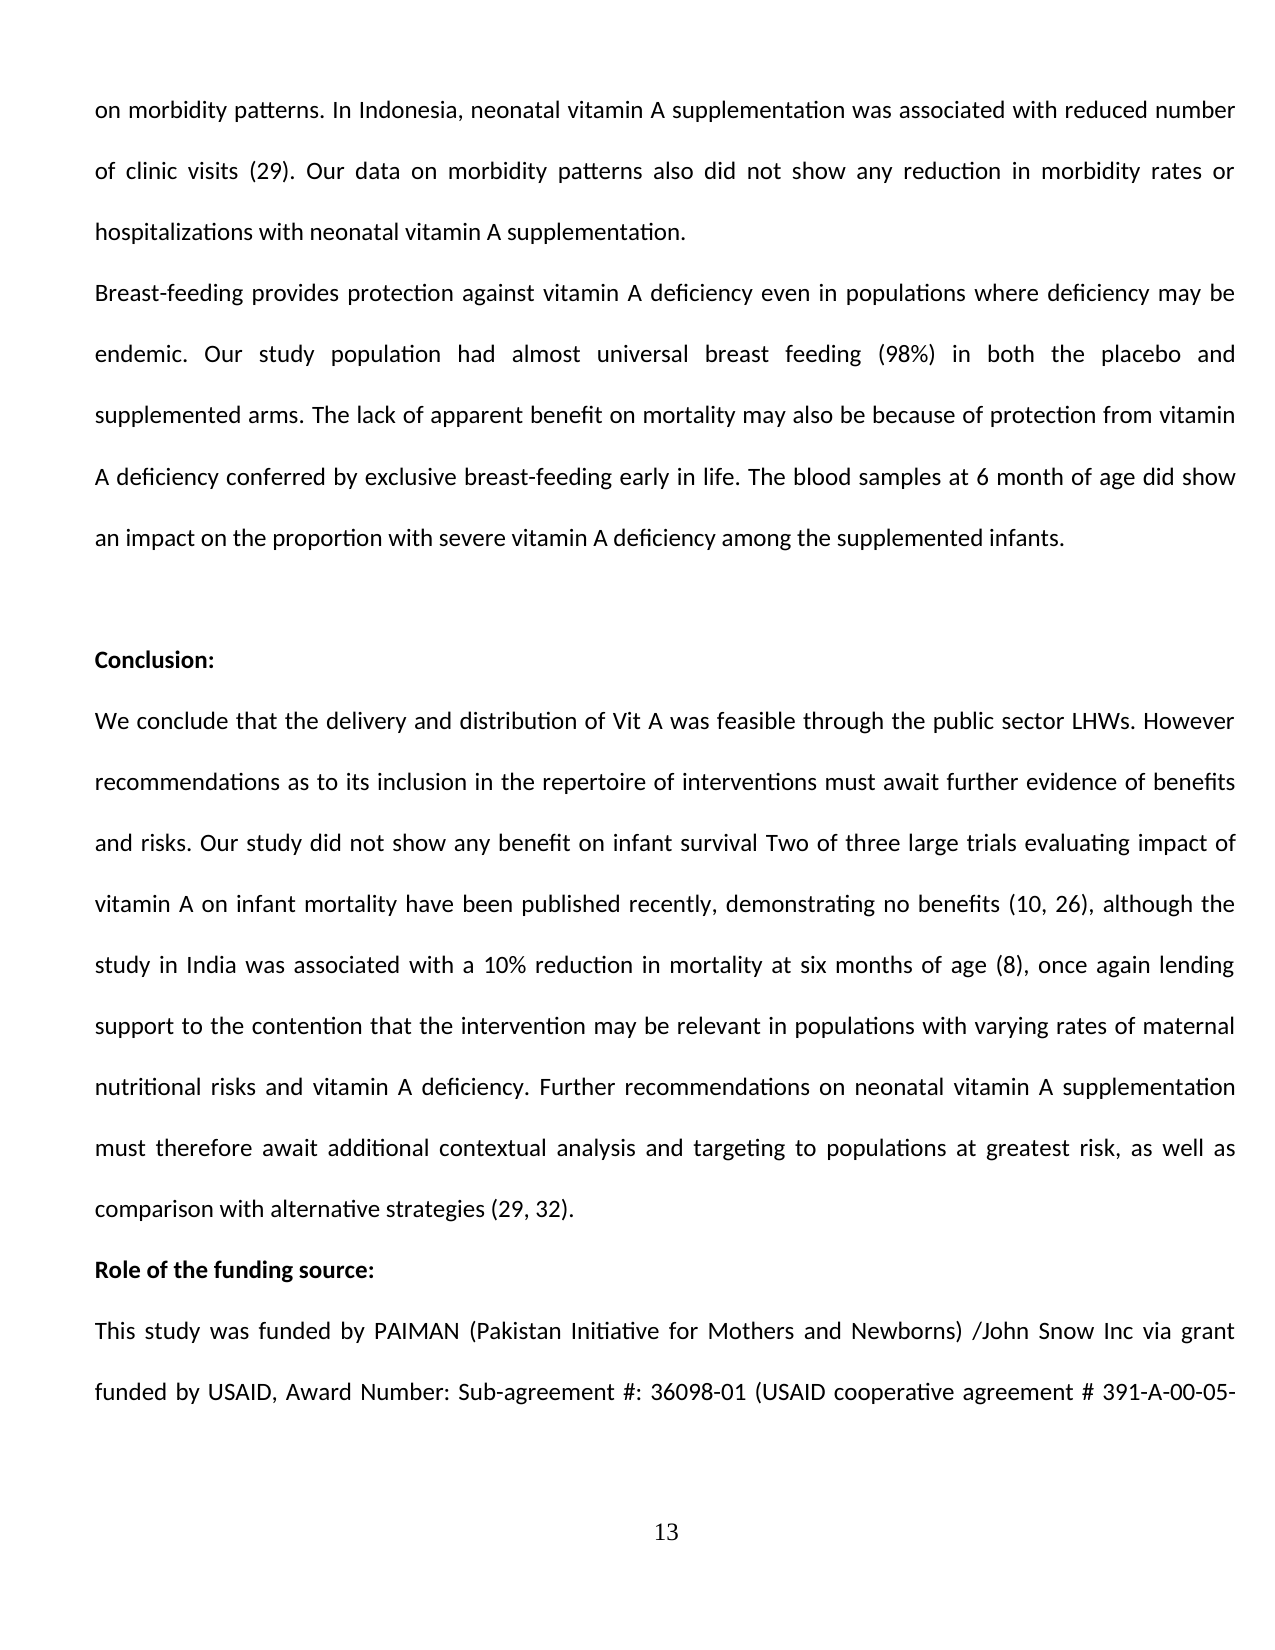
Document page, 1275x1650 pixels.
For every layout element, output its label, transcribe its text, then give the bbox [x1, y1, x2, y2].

text Conclusion: [94, 644, 1237, 674]
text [94, 94, 1237, 247]
text Breast-feeding provides protection against vitamin A deficiency even in populations where deficiency may be endemic. Our study population had almost universal breast feeding (98%) in both the placebo and supplemented arms. The lack of apparent benefit on mortality may also be because of protection from vitamin A deficiency conferred by exclusive breast-feeding early in life. The blood samples at 6 month of age did show an impact on the proportion with severe vitamin A deficiency among the supplemented infants. [94, 278, 1237, 552]
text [94, 1315, 1237, 1407]
text Role of the funding source: [94, 1254, 1237, 1285]
text We conclude that the delivery and distribution of Vit A was feasible through the public sector LHWs. However recommendations as to its inclusion in the repertoire of interventions must await further evidence of benefits and risks. Our study did not show any benefit on infant survival Two of three large trials evaluating impact of vitamin A on infant mortality have been published recently, demonstrating no benefits (10, 26), although the study in India was associated with a 10% reduction in mortality at six months of age (8), once again lending support to the contention that the intervention may be relevant in populations with varying rates of maternal nutritional risks and vitamin A deficiency. Further recommendations on neonatal vitamin A supplementation must therefore await additional contextual analysis and targeting to populations at greatest risk, as well as comparison with alternative strategies (29, 32). [94, 705, 1237, 1224]
